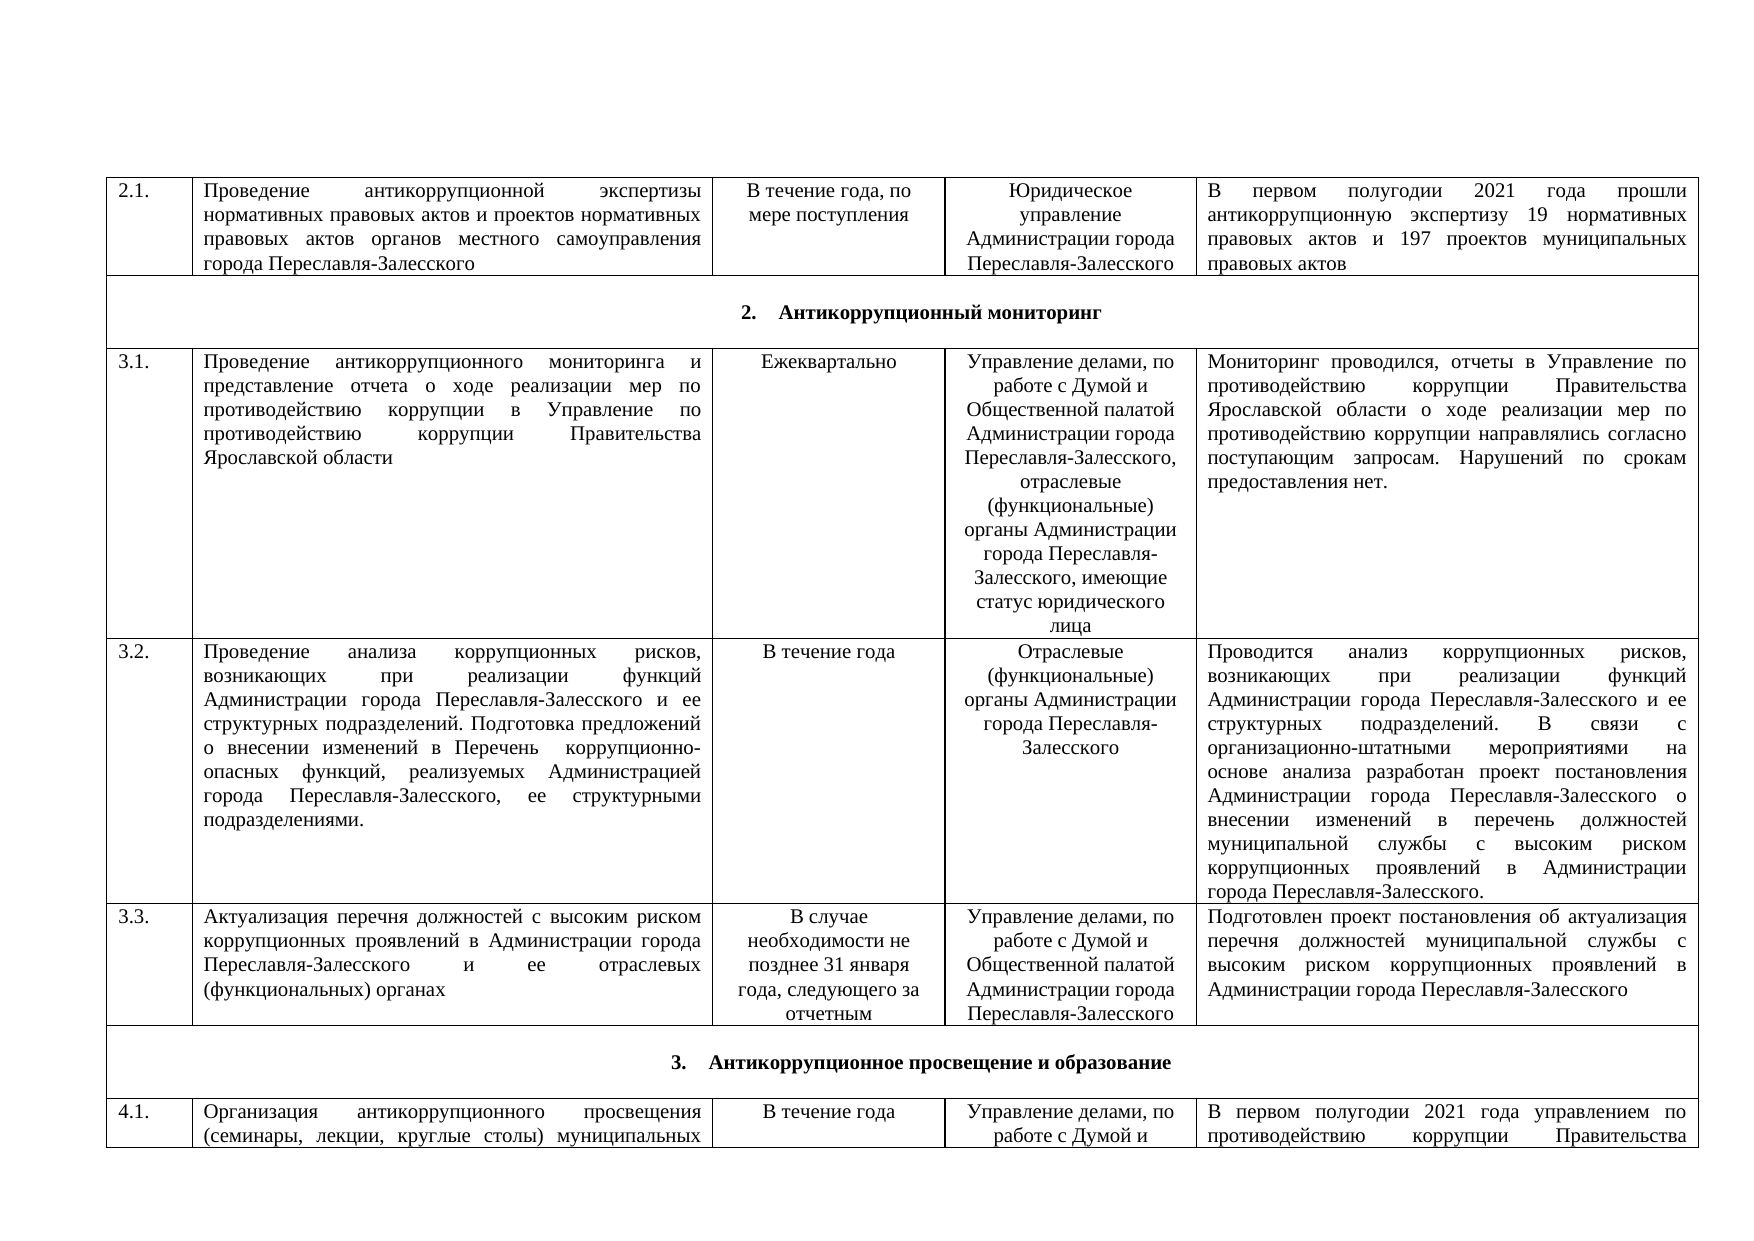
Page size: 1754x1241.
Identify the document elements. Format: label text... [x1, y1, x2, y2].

table_cell 4.1. [107, 1099, 192, 1147]
table_cell 3.1. [107, 349, 192, 637]
table_cell Ежеквартально [713, 349, 944, 637]
table_cell Мониторинг проводился, отчеты в Управление по противодействию коррупции Правительства Ярославской области о ходе реализации мер по противодействию коррупции направлялись согласно поступающим запросам. Нарушений по срокам предоставления нет. [1197, 349, 1698, 637]
table_cell Антикоррупционное просвещение и образование [107, 1026, 1698, 1098]
table_cell Проведение анализа коррупционных рисков, возникающих при реализации функций Администрации города Переславля-Залесского и ее структурных подразделений. Подготовка предложений о внесении изменений в Перечень коррупционно-опасных функций, реализуемых Администрацией города Переславля-Залесского, ее структурными подразделениями. [193, 639, 712, 903]
table_cell Антикоррупционный мониторинг [107, 276, 1698, 348]
table_cell Управление делами, по работе с Думой и Общественной палатой Администрации города Переславля-Залесского [946, 904, 1196, 1024]
table_cell Проведение антикоррупционной экспертизы нормативных правовых актов и проектов нормативных правовых актов органов местного самоуправления города Переславля-Залесского [193, 178, 712, 274]
table_cell 3.3. [107, 904, 192, 1024]
table_cell Отраслевые (функциональные) органы Администрации города Переславля-Залесского [946, 639, 1196, 903]
table_cell В течение года [713, 639, 944, 903]
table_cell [193, 1099, 712, 1147]
table_cell В первом полугодии 2021 года прошли антикоррупционную экспертизу 19 нормативных правовых актов и 197 проектов муниципальных правовых актов [1197, 178, 1698, 274]
table_cell 2.1. [107, 178, 192, 274]
table_cell Актуализация перечня должностей с высоким риском коррупционных проявлений в Администрации города Переславля-Залесского и ее отраслевых (функциональных) органах [193, 904, 712, 1024]
table_cell Подготовлен проект постановления об актуализация перечня должностей муниципальной службы с высоким риском коррупционных проявлений в Администрации города Переславля-Залесского [1197, 904, 1698, 1024]
table_cell 3.2. [107, 639, 192, 903]
table_cell Проводится анализ коррупционных рисков, возникающих при реализации функций Администрации города Переславля-Залесского и ее структурных подразделений. В связи с организационно-штатными мероприятиями на основе анализа разработан проект постановления Администрации города Переславля-Залесского о внесении изменений в перечень должностей муниципальной службы с высоким риском коррупционных проявлений в Администрации города Переславля-Залесского. [1197, 639, 1698, 903]
table_cell В случае необходимости не позднее 31 января года, следующего за отчетным [713, 904, 944, 1024]
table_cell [1197, 1099, 1698, 1147]
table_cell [946, 1099, 1196, 1147]
table_cell Юридическое управление Администрации города Переславля-Залесского [946, 178, 1196, 274]
table_cell В течение года, по мере поступления [713, 178, 944, 274]
table_cell Проведение антикоррупционного мониторинга и представление отчета о ходе реализации мер по противодействию коррупции в Управление по противодействию коррупции Правительства Ярославской области [193, 349, 712, 637]
table_cell В течение года [713, 1099, 944, 1147]
